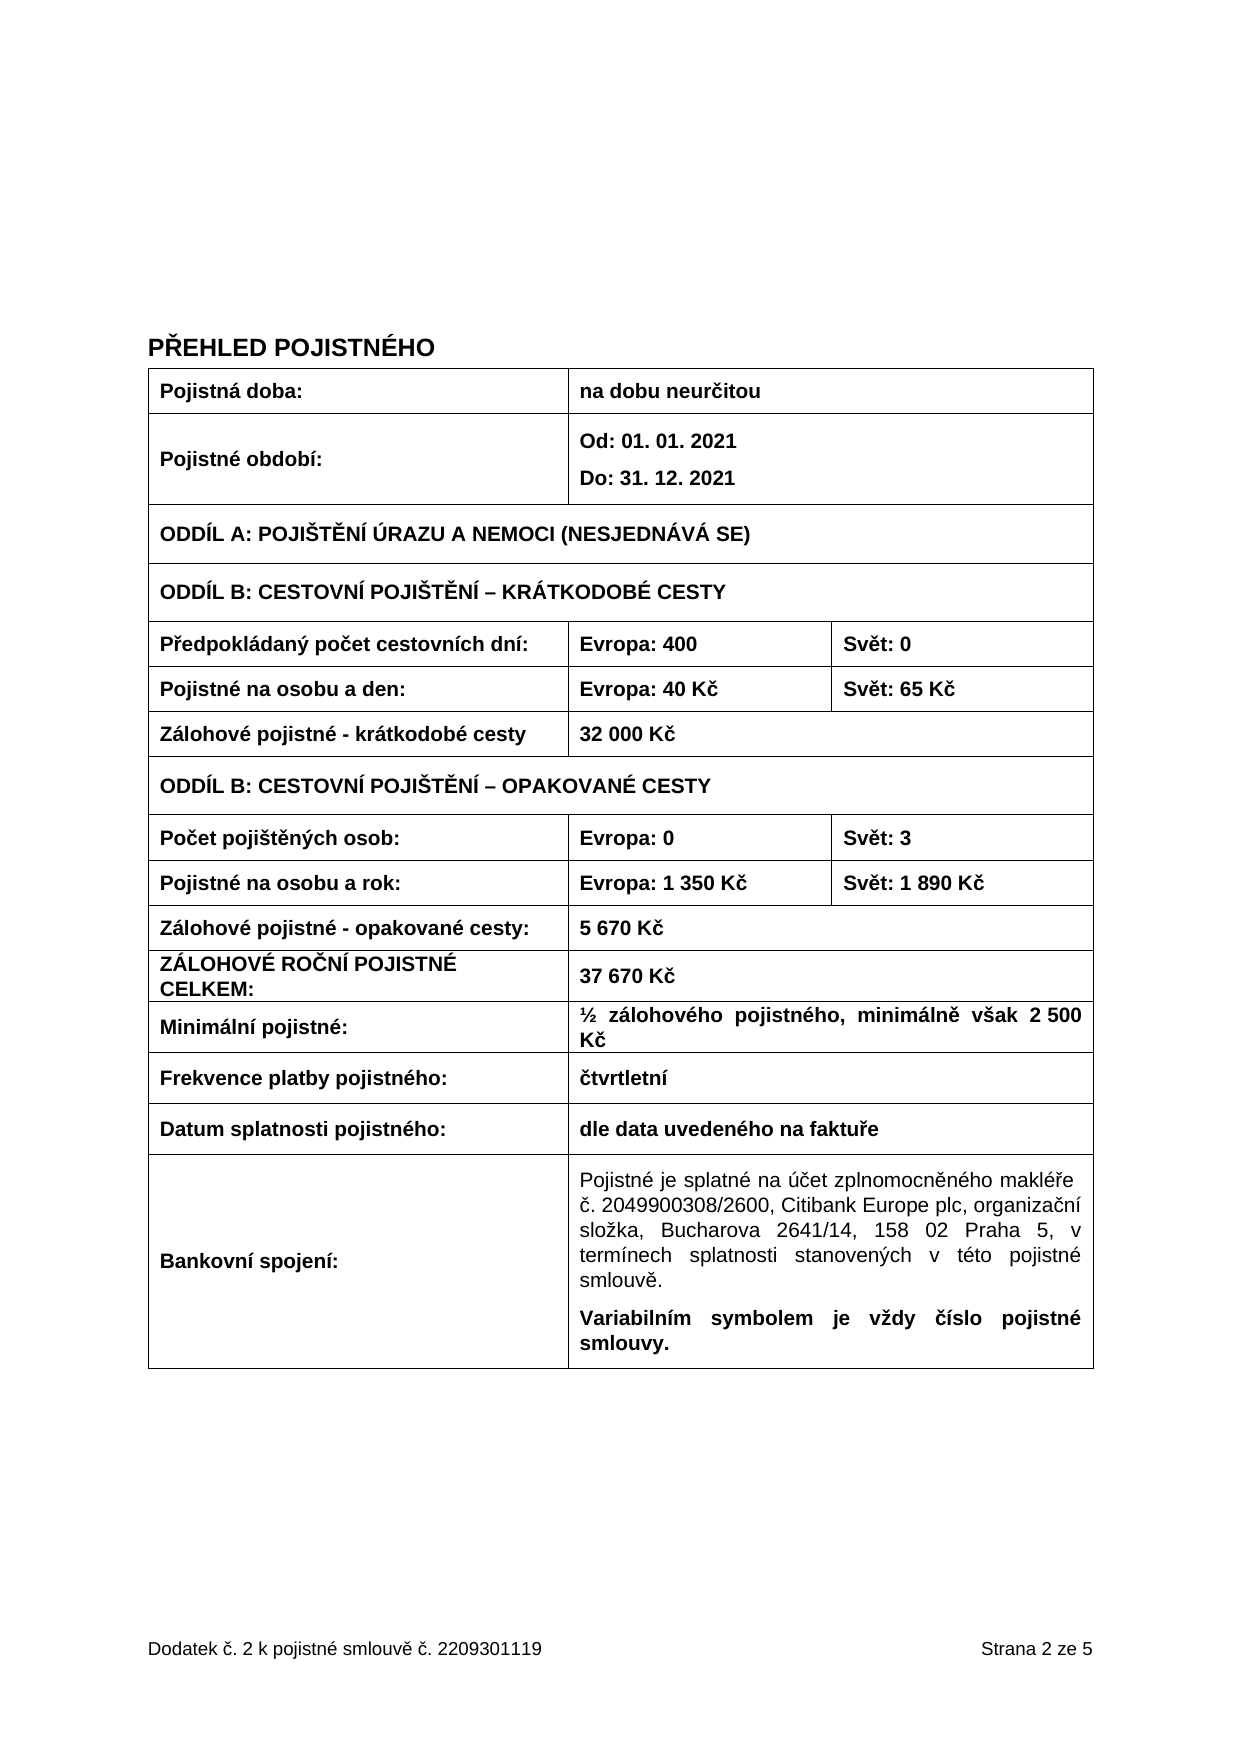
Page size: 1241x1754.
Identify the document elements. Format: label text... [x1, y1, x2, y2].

table_cell Evropa: 1 350 Kč [569, 861, 831, 905]
table_cell Od: 01. 01. 2021 Do: 31. 12. 2021 [569, 414, 1093, 504]
table_cell Počet pojištěných osob: [149, 815, 568, 859]
table_cell Předpokládaný počet cestovních dní: [149, 622, 568, 666]
table_cell dle data uvedeného na faktuře [569, 1104, 1093, 1154]
table_cell Bankovní spojení: [149, 1155, 568, 1368]
table_cell ODDÍL A: POJIŠTĚNÍ ÚRAZU A NEMOCI (NESJEDNÁVÁ SE) [149, 505, 1093, 562]
table_header na dobu neurčitou [569, 369, 1093, 413]
table_cell Pojistné na osobu a den: [149, 667, 568, 711]
table_cell Svět: 0 [832, 622, 1093, 666]
table_cell ODDÍL B: CESTOVNÍ POJIŠTĚNÍ – OPAKOVANÉ CESTY [149, 757, 1093, 814]
table_cell ZÁLOHOVÉ ROČNÍ POJISTNÉ CELKEM: [149, 951, 568, 1001]
table_cell Evropa: 40 Kč [569, 667, 831, 711]
table_cell Evropa: 0 [569, 815, 831, 859]
table_cell 32 000 Kč [569, 712, 1093, 756]
table_cell Pojistné na osobu a rok: [149, 861, 568, 905]
table_cell ODDÍL B: CESTOVNÍ POJIŠTĚNÍ – KRÁTKODOBÉ CESTY [149, 564, 1093, 621]
table_cell Svět: 3 [832, 815, 1093, 859]
table_cell čtvrtletní [569, 1053, 1093, 1103]
table_cell Datum splatnosti pojistného: [149, 1104, 568, 1154]
table_cell Pojistné období: [149, 414, 568, 504]
table_cell Svět: 65 Kč [832, 667, 1093, 711]
table_cell ½ zálohového pojistného, minimálně však 2 500 Kč [569, 1002, 1093, 1052]
table_cell Pojistné je splatné na účet zplnomocněného makléře č. 2049900308/2600, Citibank Europe plc, organizační složka, Bucharova 2641/14, 158 02 Praha 5, v termínech splatnosti stanovených v této pojistné smlouvě. Variabilním symbolem je vždy číslo pojistné smlouvy. [569, 1155, 1093, 1368]
table_cell Minimální pojistné: [149, 1002, 568, 1052]
table_cell Evropa: 400 [569, 622, 831, 666]
table_cell Zálohové pojistné - krátkodobé cesty [149, 712, 568, 756]
table_cell Zálohové pojistné - opakované cesty: [149, 906, 568, 950]
table_cell 5 670 Kč [569, 906, 1093, 950]
table_cell Frekvence platby pojistného: [149, 1053, 568, 1103]
subtitle PŘEHLED POJISTNÉHO [148, 333, 1092, 362]
table_cell Svět: 1 890 Kč [832, 861, 1093, 905]
table_cell 37 670 Kč [569, 951, 1093, 1001]
table_header Pojistná doba: [149, 369, 568, 413]
